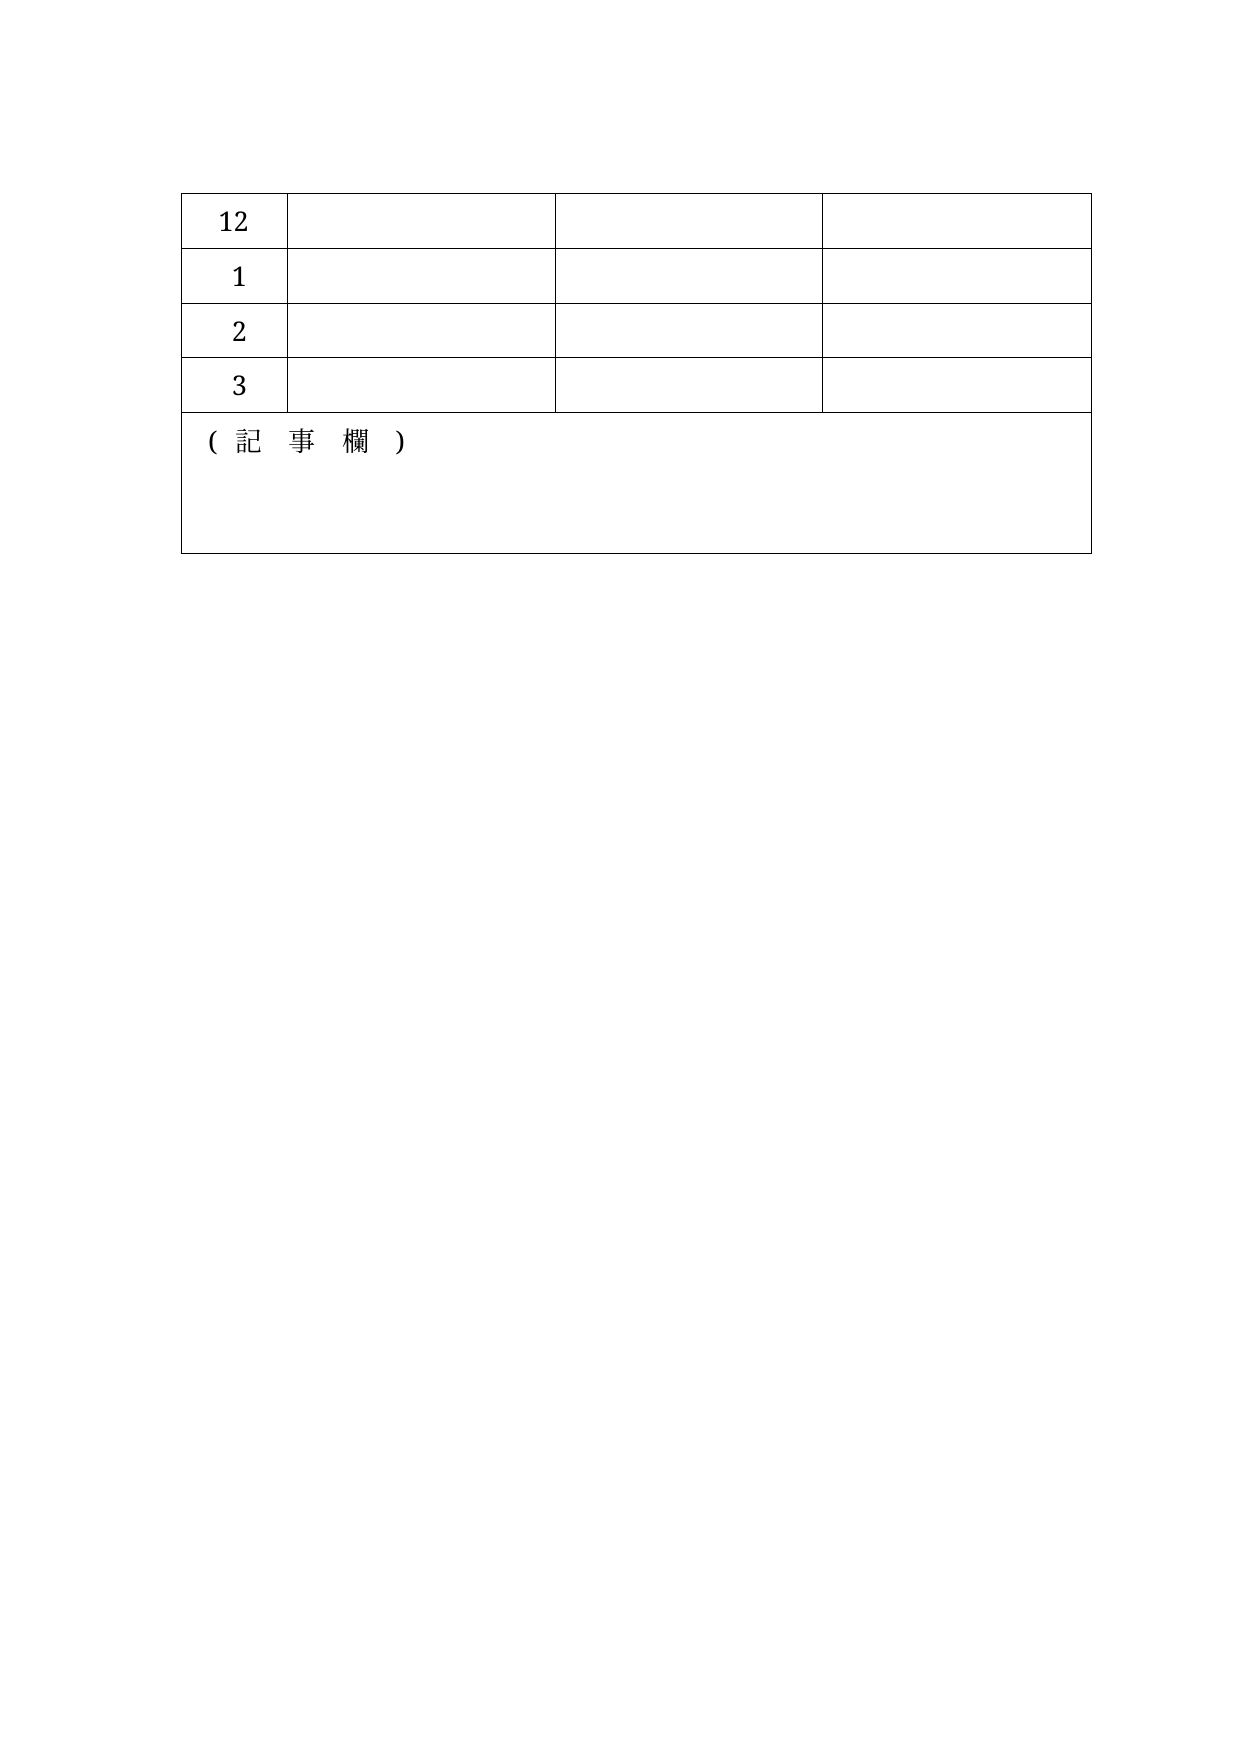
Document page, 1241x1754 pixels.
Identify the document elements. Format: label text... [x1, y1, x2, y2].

table_cell [823, 194, 1091, 248]
table_cell [556, 358, 822, 412]
table_cell [823, 249, 1091, 302]
table_cell [556, 249, 822, 302]
table_cell (記事欄) [182, 413, 1091, 553]
table_cell [823, 304, 1091, 357]
table_cell 3 [182, 358, 287, 412]
table_cell [288, 358, 555, 412]
table_cell 12 [182, 194, 287, 248]
table_cell 1 [182, 249, 287, 302]
table_cell [288, 249, 555, 302]
table_cell [823, 358, 1091, 412]
table_cell [556, 194, 822, 248]
table_cell 2 [182, 304, 287, 357]
table_cell [288, 304, 555, 357]
table_cell [556, 304, 822, 357]
table_cell [288, 194, 555, 248]
